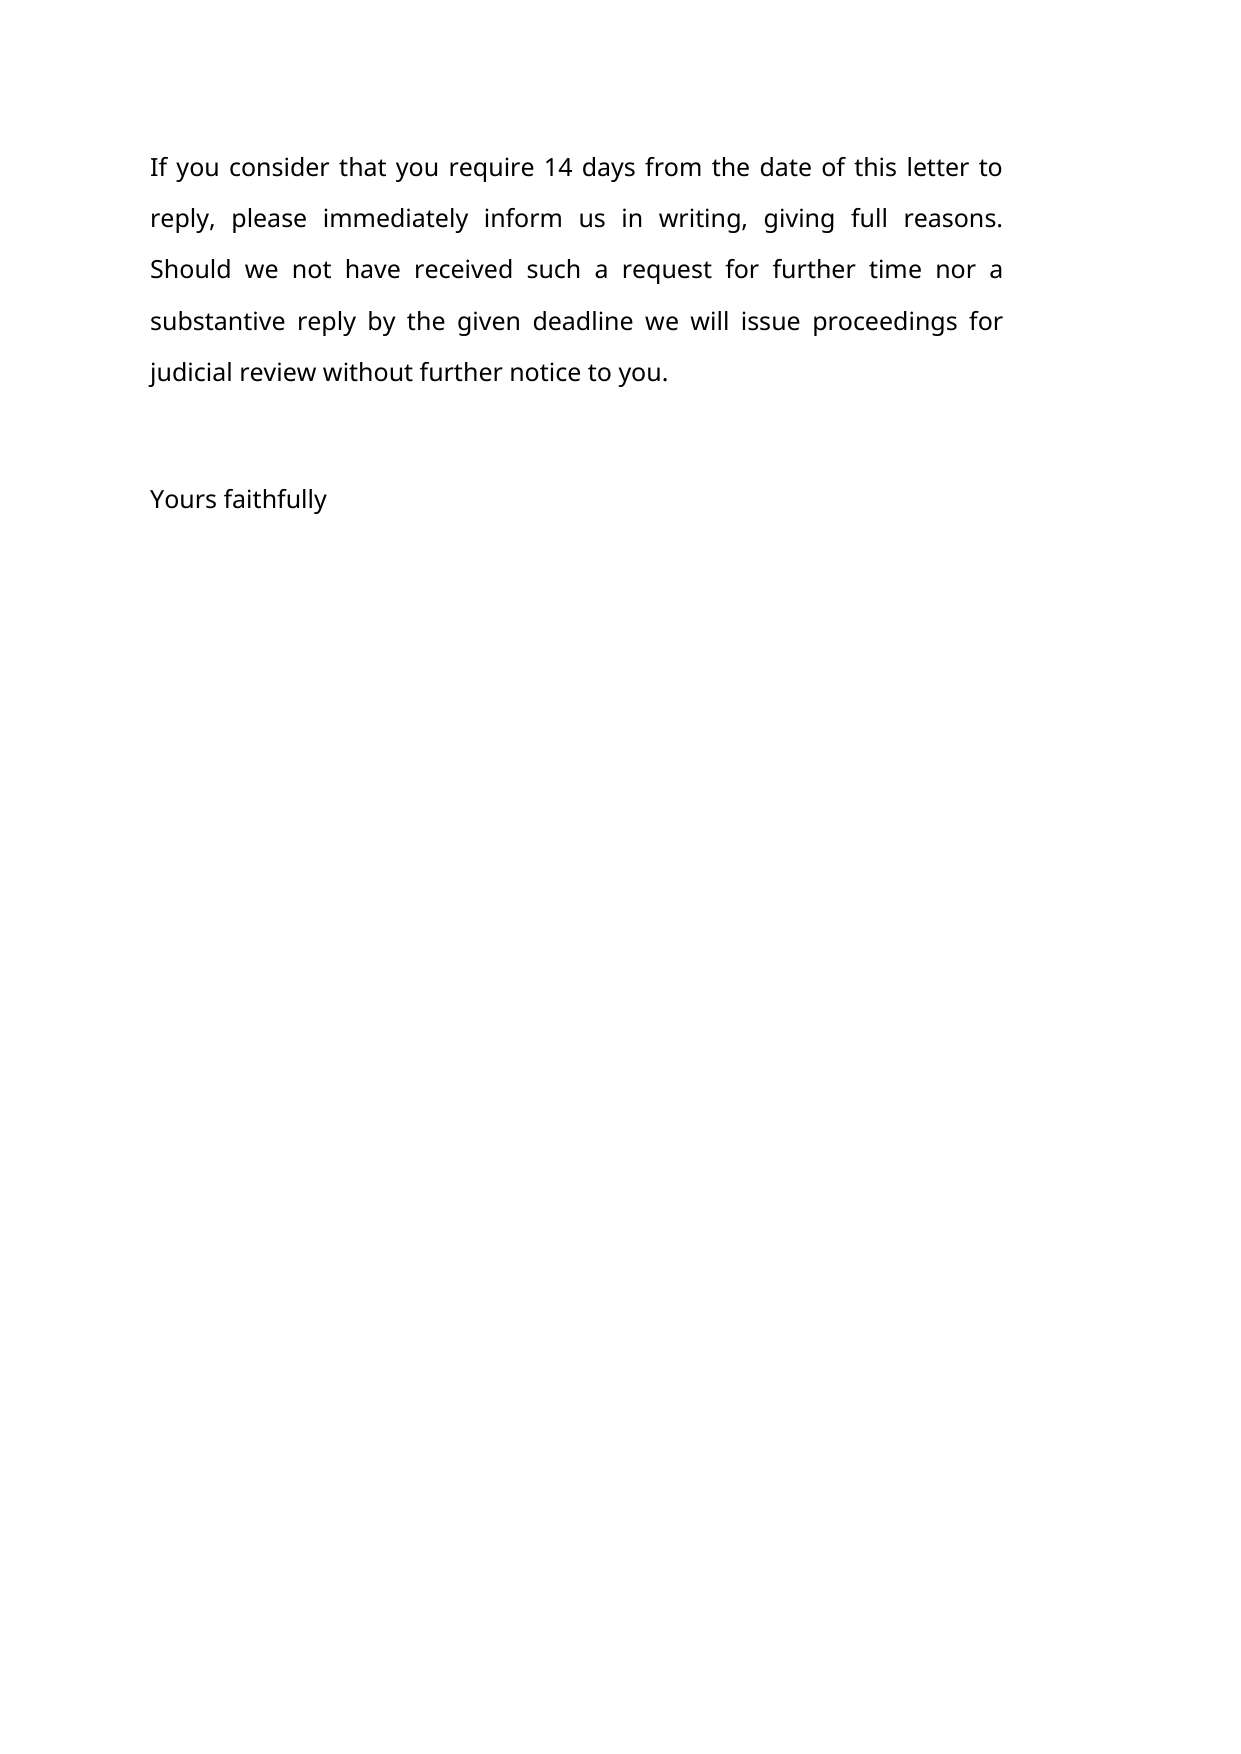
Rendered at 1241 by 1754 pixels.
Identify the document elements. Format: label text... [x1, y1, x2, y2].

text Yours faithfully [150, 481, 1004, 515]
text If you consider that you require 14 days from the date of this letter to reply, please immediately inform us in writing, giving full reasons. Should we not have received such a request for further time nor a substantive reply by the given deadline we will issue proceedings for judicial review without further notice to you. [150, 150, 1004, 388]
